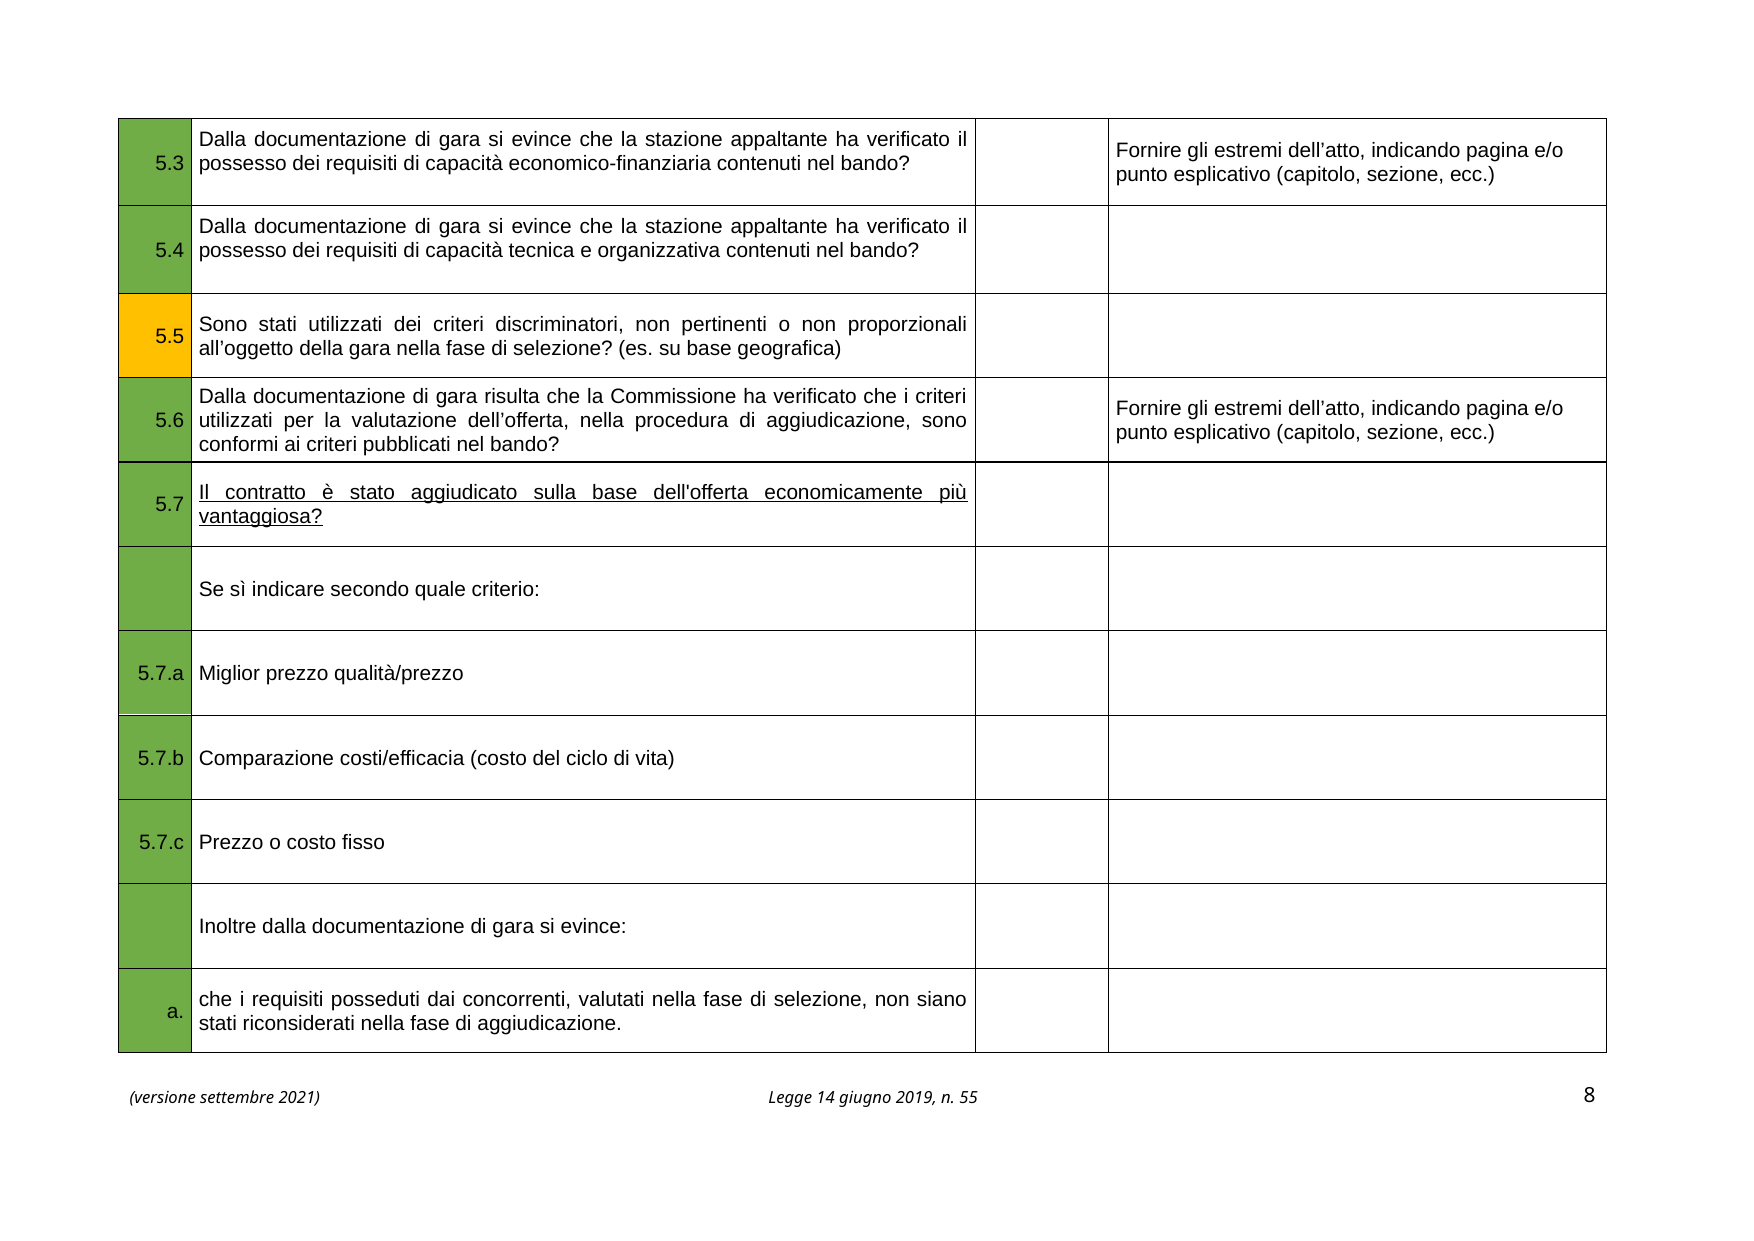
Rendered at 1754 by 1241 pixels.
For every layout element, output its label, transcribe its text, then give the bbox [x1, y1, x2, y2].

table_cell Dalla documentazione di gara si evince che la stazione appaltante ha verificato il possesso dei requisiti di capacità economico-finanziaria contenuti nel bando? [192, 119, 975, 205]
table_cell [976, 716, 1108, 799]
table_cell [976, 631, 1108, 714]
table_cell [119, 547, 191, 630]
table_cell Miglior prezzo qualità/prezzo [192, 631, 975, 714]
table_cell Prezzo o costo fisso [192, 800, 975, 883]
table_cell Dalla documentazione di gara si evince che la stazione appaltante ha verificato il possesso dei requisiti di capacità tecnica e organizzativa contenuti nel bando? [192, 206, 975, 293]
table_cell 5.7.c [119, 800, 191, 883]
table_cell [1109, 716, 1606, 799]
table_cell 5.3 [119, 119, 191, 205]
table_cell [1109, 206, 1606, 293]
table_cell [1109, 800, 1606, 883]
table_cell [1109, 119, 1606, 205]
table_cell Sono stati utilizzati dei criteri discriminatori, non pertinenti o non proporzionali all’oggetto della gara nella fase di selezione? (es. su base geografica) [192, 294, 975, 377]
table_cell Dalla documentazione di gara risulta che la Commissione ha verificato che i criteri utilizzati per la valutazione dell’offerta, nella procedura di aggiudicazione, sono conformi ai criteri pubblicati nel bando? [192, 378, 975, 461]
table_cell [976, 969, 1108, 1052]
table_cell Se sì indicare secondo quale criterio: [192, 547, 975, 630]
table_cell [976, 206, 1108, 293]
table_cell [976, 463, 1108, 546]
table_cell 5.7 [119, 463, 191, 546]
table_cell [119, 884, 191, 968]
table_cell [1109, 463, 1606, 546]
table_cell [976, 294, 1108, 377]
table_cell [1109, 631, 1606, 714]
table_cell Inoltre dalla documentazione di gara si evince: [192, 884, 975, 968]
table_cell Fornire gli estremi dell’atto, indicando pagina e/o punto esplicativo (capitolo, sezione, ecc.) [1109, 378, 1606, 461]
table_cell 5.6 [119, 378, 191, 461]
table_cell [976, 547, 1108, 630]
table_cell [1109, 294, 1606, 377]
table_cell 5.5 [119, 294, 191, 377]
table_cell [1109, 547, 1606, 630]
table_cell Comparazione costi/efficacia (costo del ciclo di vita) [192, 716, 975, 799]
table_cell 5.4 [119, 206, 191, 293]
table_cell Il contratto è stato aggiudicato sulla base dell'offerta economicamente più vantaggiosa? [192, 463, 975, 546]
table_cell che i requisiti posseduti dai concorrenti, valutati nella fase di selezione, non siano stati riconsiderati nella fase di aggiudicazione. [192, 969, 975, 1052]
table_cell [976, 800, 1108, 883]
table_cell [976, 884, 1108, 968]
table_cell a. [119, 969, 191, 1052]
table_cell [1109, 884, 1606, 968]
table_cell 5.7.a [119, 631, 191, 714]
table_cell [976, 378, 1108, 461]
table_cell [976, 119, 1108, 205]
table_cell 5.7.b [119, 716, 191, 799]
table_cell [1109, 969, 1606, 1052]
